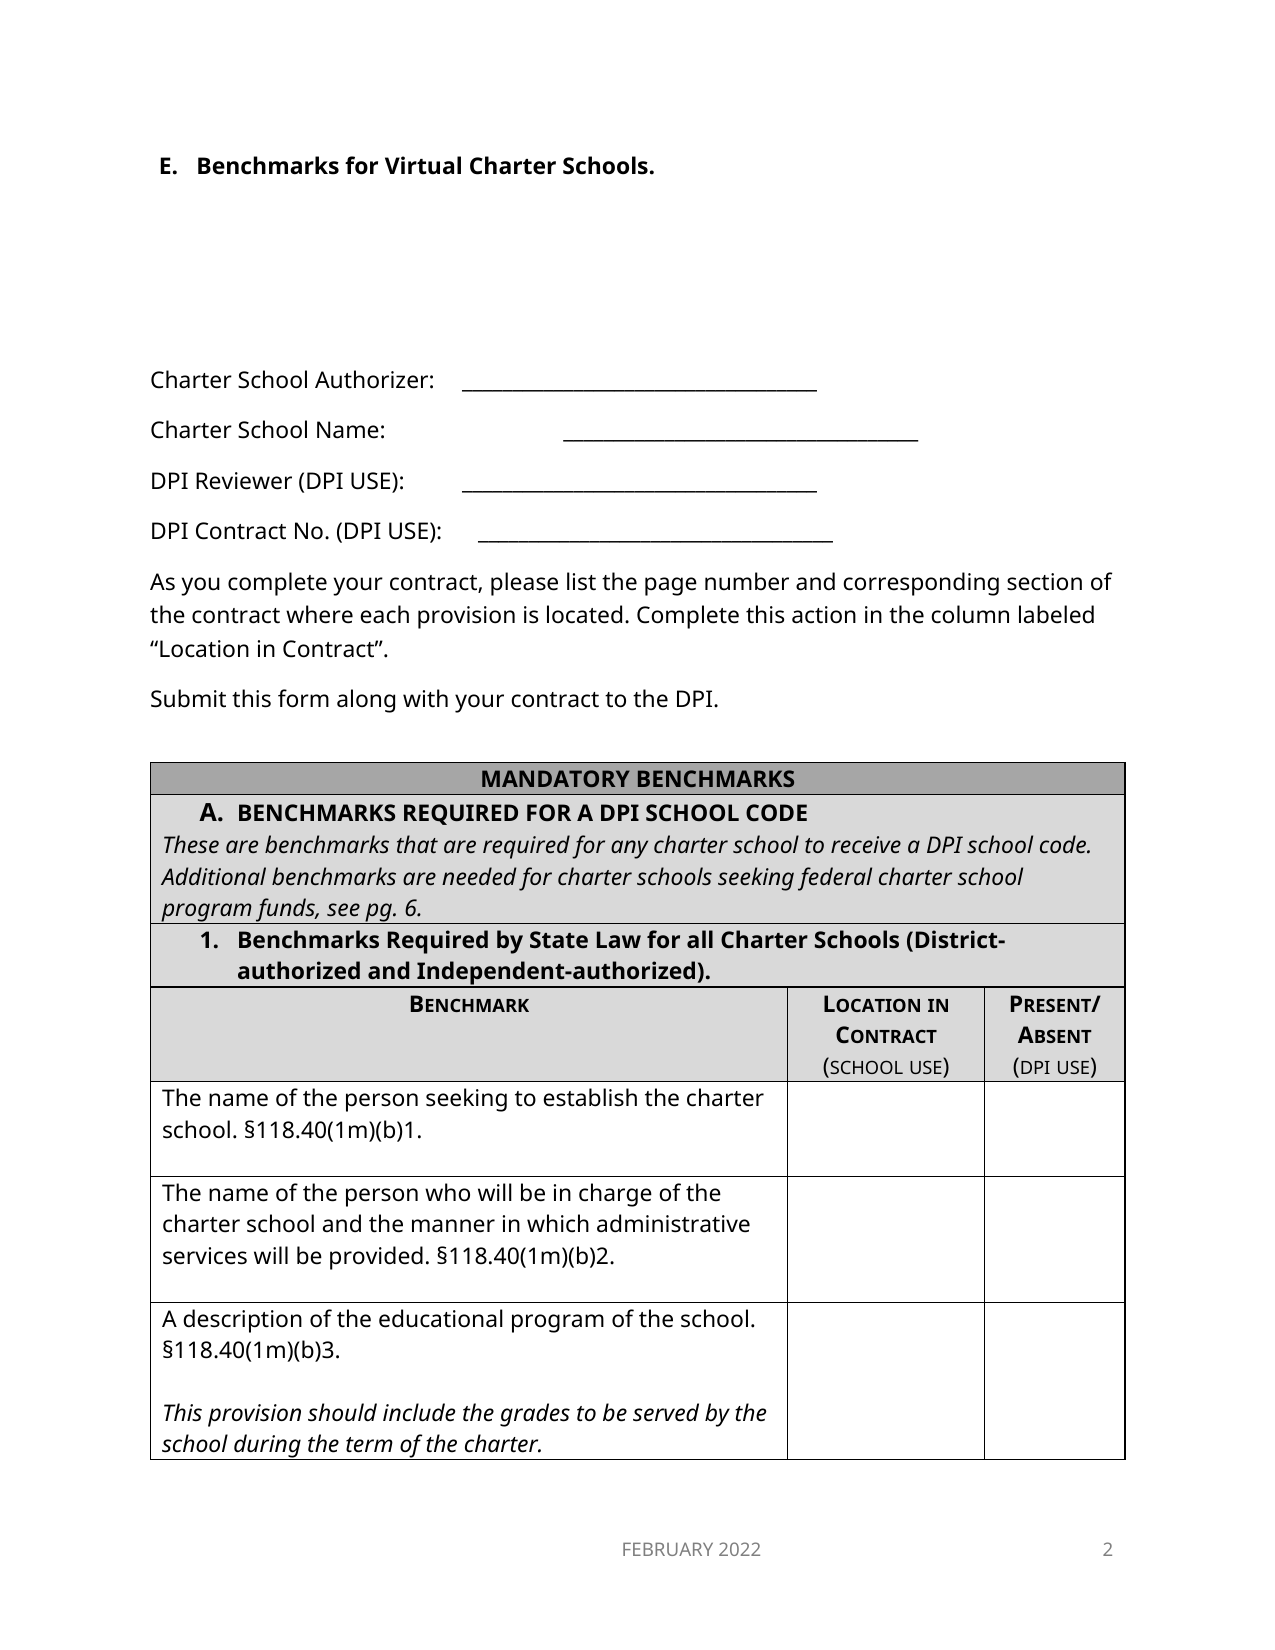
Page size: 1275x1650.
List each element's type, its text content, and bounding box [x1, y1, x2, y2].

table_cell [985, 1303, 1124, 1459]
table_cell The name of the person who will be in charge of the charter school and the manner in which administrative services will be provided. §118.40(1m)(b)2. [151, 1177, 787, 1302]
table_cell [788, 1303, 984, 1459]
table_cell Location in Contract (school use) [788, 988, 984, 1081]
text Submit this form along with your contract to the DPI. [150, 683, 1125, 714]
table_cell A description of the educational program of the school. §118.40(1m)(b)3. This provision should include the grades to be served by the school during the term of the charter. [151, 1303, 787, 1459]
table_cell [985, 1177, 1124, 1302]
text As you complete your contract, please list the page number and corresponding section of the contract where each provision is located. Complete this action in the column labeled “Location in Contract”. [150, 565, 1125, 664]
table_cell Benchmarks for Virtual Charter Schools. [151, 150, 1124, 212]
table_cell [788, 1177, 984, 1302]
table_header MANDATORY BENCHMARKS [151, 763, 1124, 794]
table_cell The name of the person seeking to establish the charter school. §118.40(1m)(b)1. [151, 1082, 787, 1176]
table_cell Benchmarks Required by State Law for all Charter Schools (District-authorized and Independent-authorized). [151, 924, 1124, 986]
text DPI Reviewer (DPI USE): ___________________________________ [150, 464, 1125, 496]
text Charter School Authorizer: ___________________________________ [150, 364, 1125, 395]
text Charter School Name: ___________________________________ [150, 414, 1125, 445]
table_cell BENCHMARKS REQUIRED FOR A DPI SCHOOL CODE These are benchmarks that are required for any charter school to receive a DPI school code. Additional benchmarks are needed for charter schools seeking federal charter school program funds, see pg. 6. [151, 795, 1124, 923]
table_cell Benchmark [151, 988, 787, 1081]
table_cell [985, 1082, 1124, 1176]
text DPI Contract No. (DPI USE): ___________________________________ [150, 515, 1125, 546]
table_cell Present/Absent (dpi use) [985, 988, 1124, 1081]
table_cell [788, 1082, 984, 1176]
